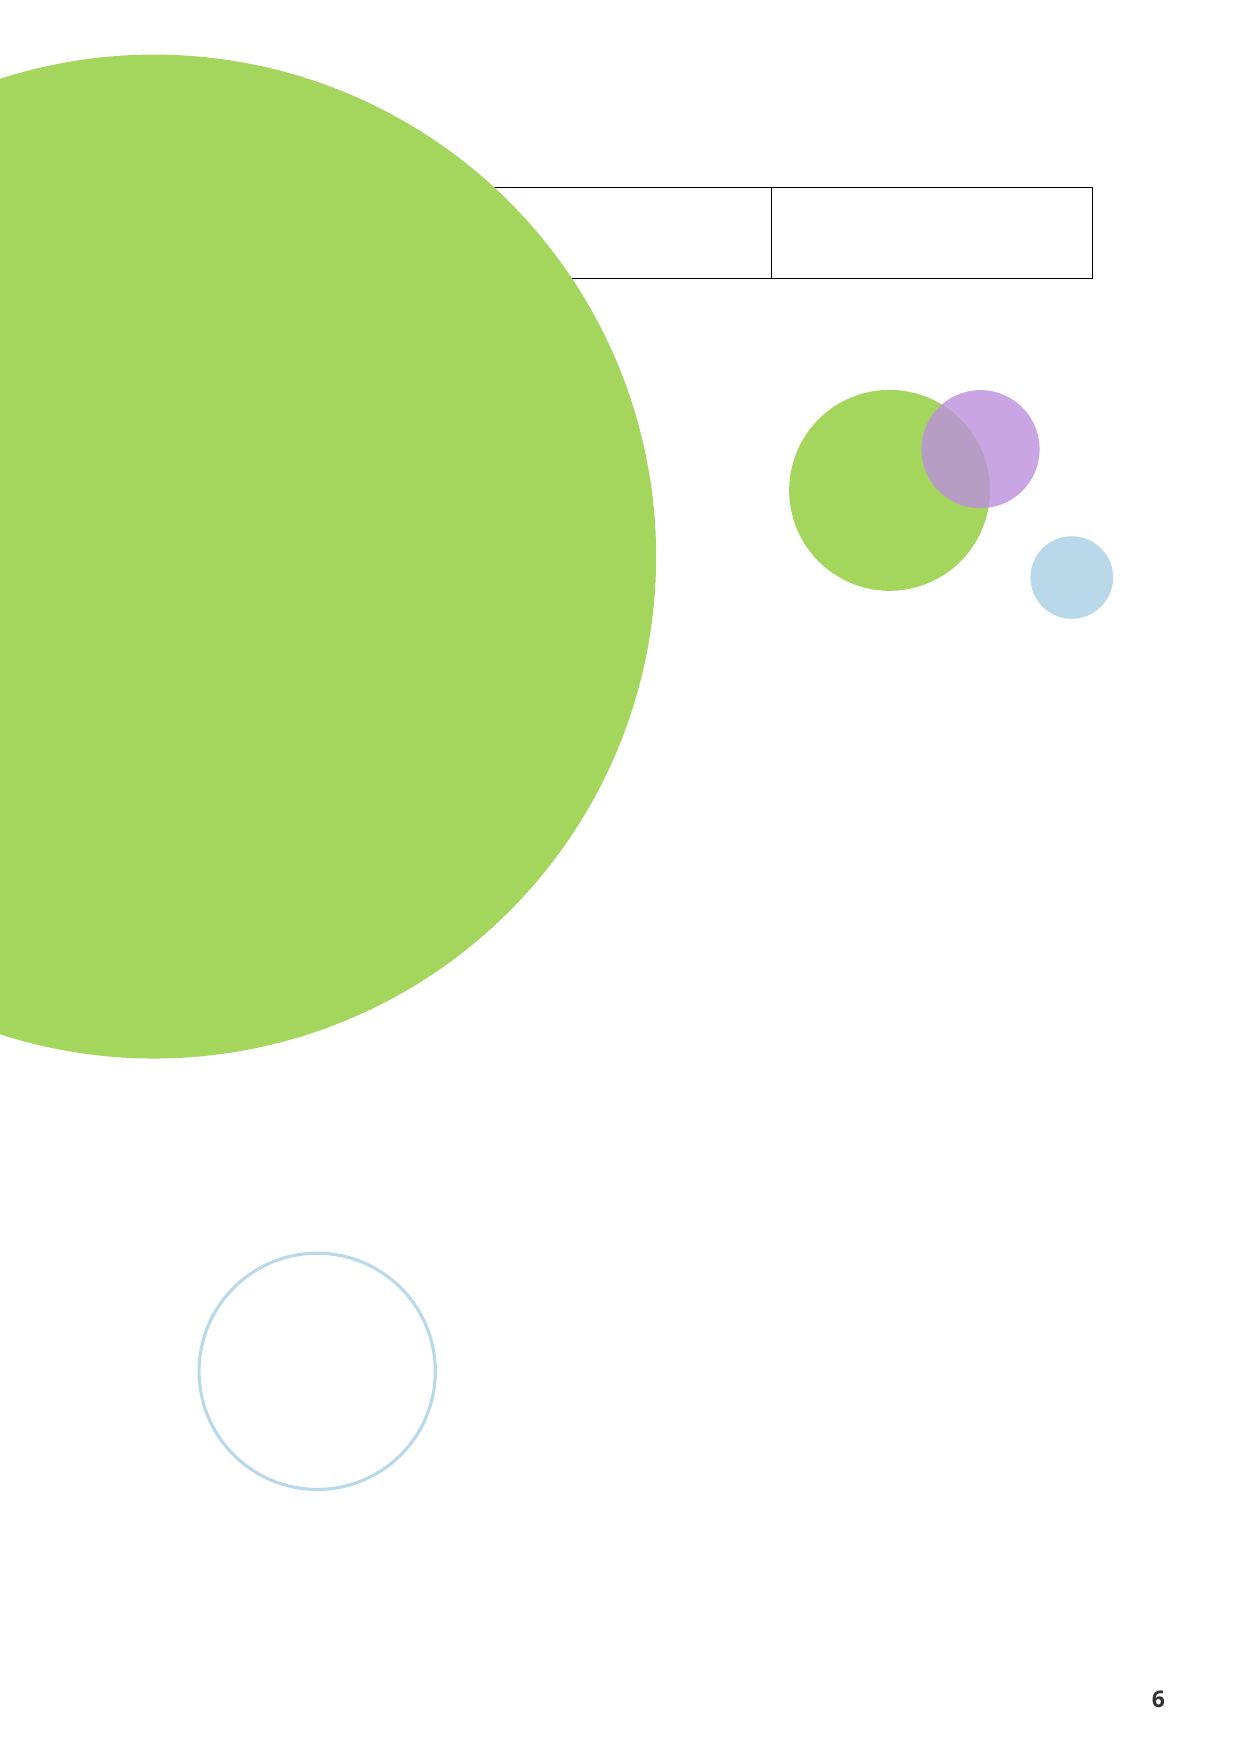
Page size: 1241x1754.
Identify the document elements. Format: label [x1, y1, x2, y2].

table_cell [496, 188, 771, 278]
table_cell [772, 188, 1092, 278]
